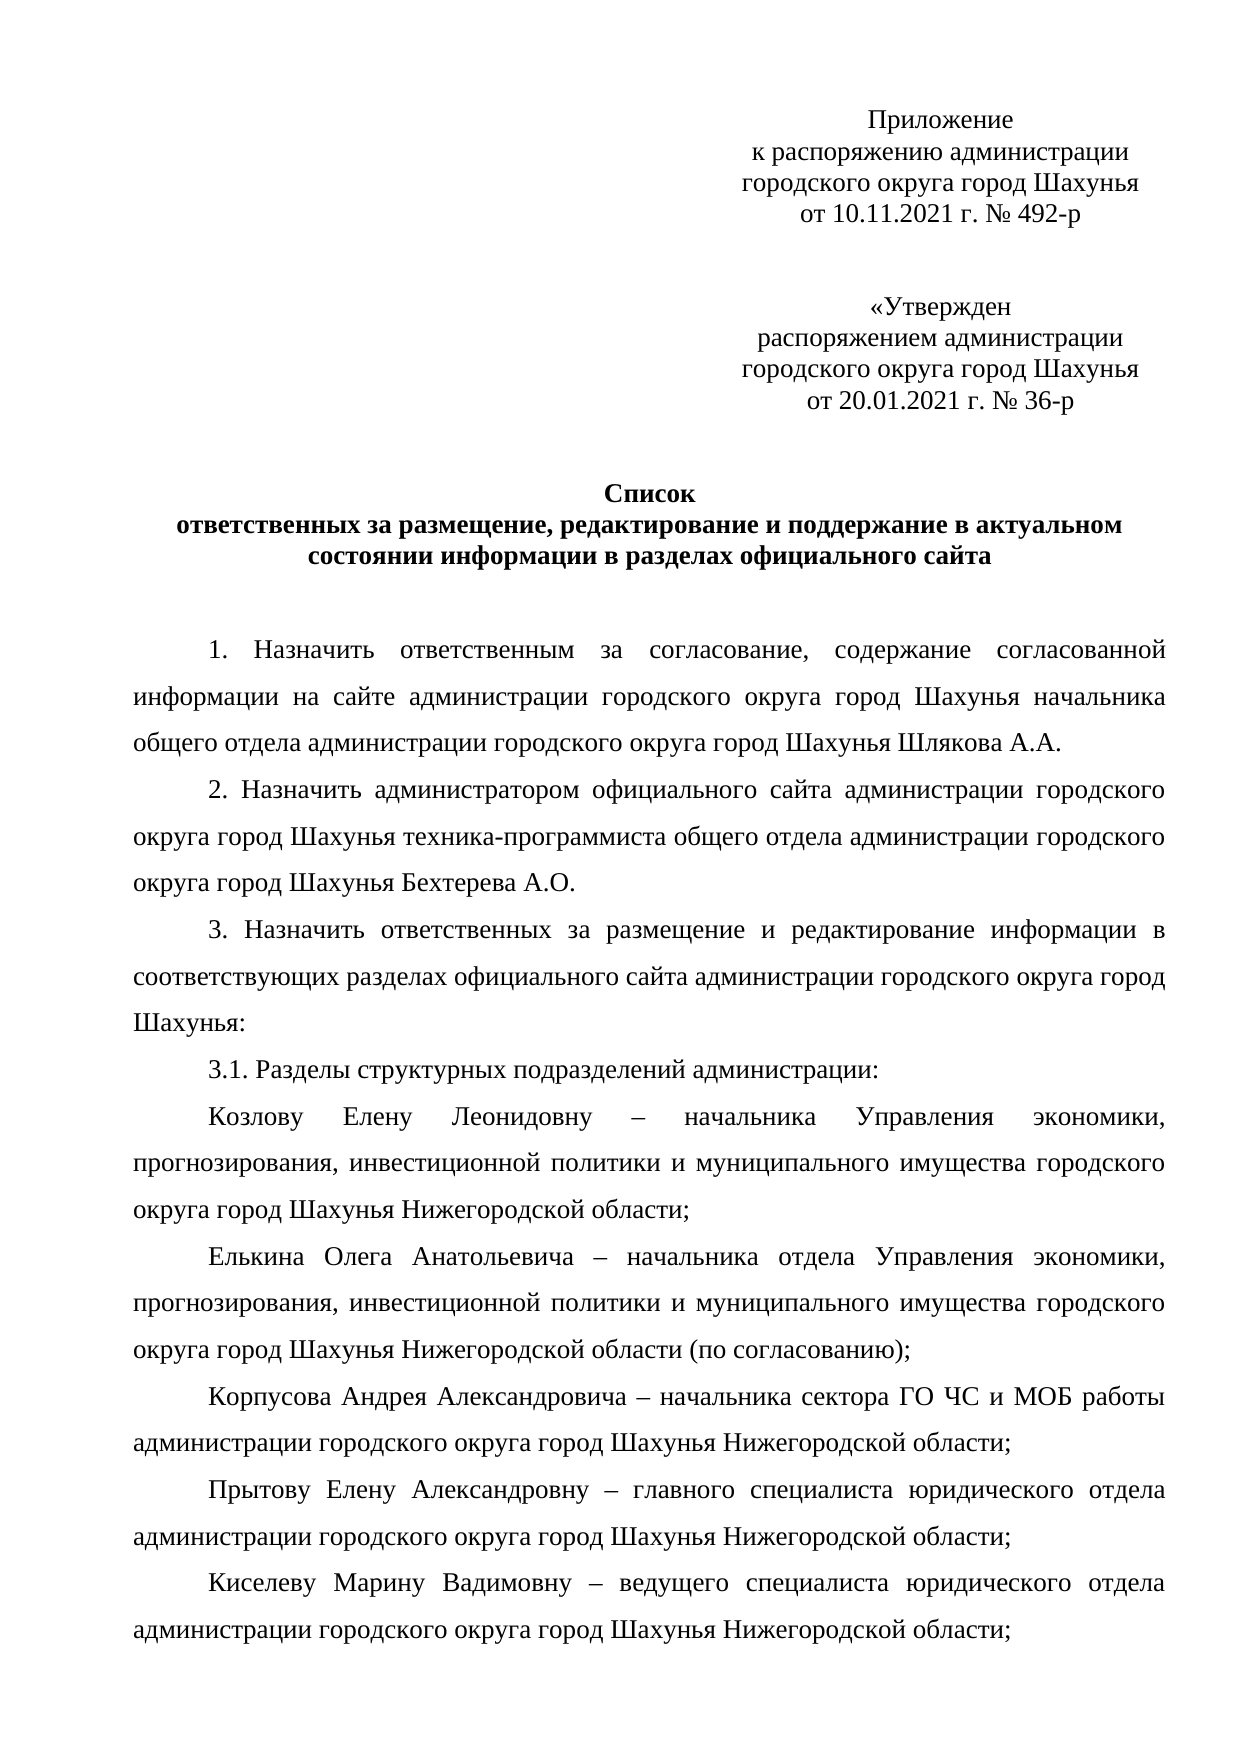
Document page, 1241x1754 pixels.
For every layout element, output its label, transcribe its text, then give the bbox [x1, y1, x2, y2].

text «Утвержден [714, 290, 1167, 321]
text Прытову Елену Александровну – главного специалиста юридического отдела администрации городского округа город Шахунья Нижегородской области; [133, 1473, 1167, 1551]
text распоряжением администрации [714, 321, 1167, 353]
text от 10.11.2021 г. № 492-р [714, 197, 1167, 228]
text 2. Назначить администратором официального сайта администрации городского округа город Шахунья техника-программиста общего отдела администрации городского округа город Шахунья Бехтерева А.О. [133, 773, 1167, 897]
text 1. Назначить ответственным за согласование, содержание согласованной информации на сайте администрации городского округа город Шахунья начальника общего отдела администрации городского округа город Шахунья Шлякова А.А. [133, 633, 1167, 757]
text 3.1. Разделы структурных подразделений администрации: [133, 1053, 1167, 1084]
text Елькина Олега Анатольевича – начальника отдела Управления экономики, прогнозирования, инвестиционной политики и муниципального имущества городского округа город Шахунья Нижегородской области (по согласованию); [133, 1239, 1167, 1364]
text Приложение [714, 103, 1167, 134]
text от 20.01.2021 г. № 36-р [714, 384, 1167, 415]
text Козлову Елену Леонидовну – начальника Управления экономики, прогнозирования, инвестиционной политики и муниципального имущества городского округа город Шахунья Нижегородской области; [133, 1099, 1167, 1224]
text Корпусова Андрея Александровича – начальника сектора ГО ЧС и МОБ работы администрации городского округа город Шахунья Нижегородской области; [133, 1379, 1167, 1457]
text Киселеву Марину Вадимовну – ведущего специалиста юридического отдела администрации городского округа город Шахунья Нижегородской области; [133, 1566, 1167, 1644]
text ответственных за размещение, редактирование и поддержание в актуальном состоянии информации в разделах официального сайта [133, 508, 1167, 571]
text городского округа город Шахунья [714, 353, 1167, 384]
text к распоряжению администрации [714, 134, 1167, 166]
text городского округа город Шахунья [714, 166, 1167, 197]
text Список [133, 477, 1167, 508]
text 3. Назначить ответственных за размещение и редактирование информации в соответствующих разделах официального сайта администрации городского округа город Шахунья: [133, 913, 1167, 1037]
